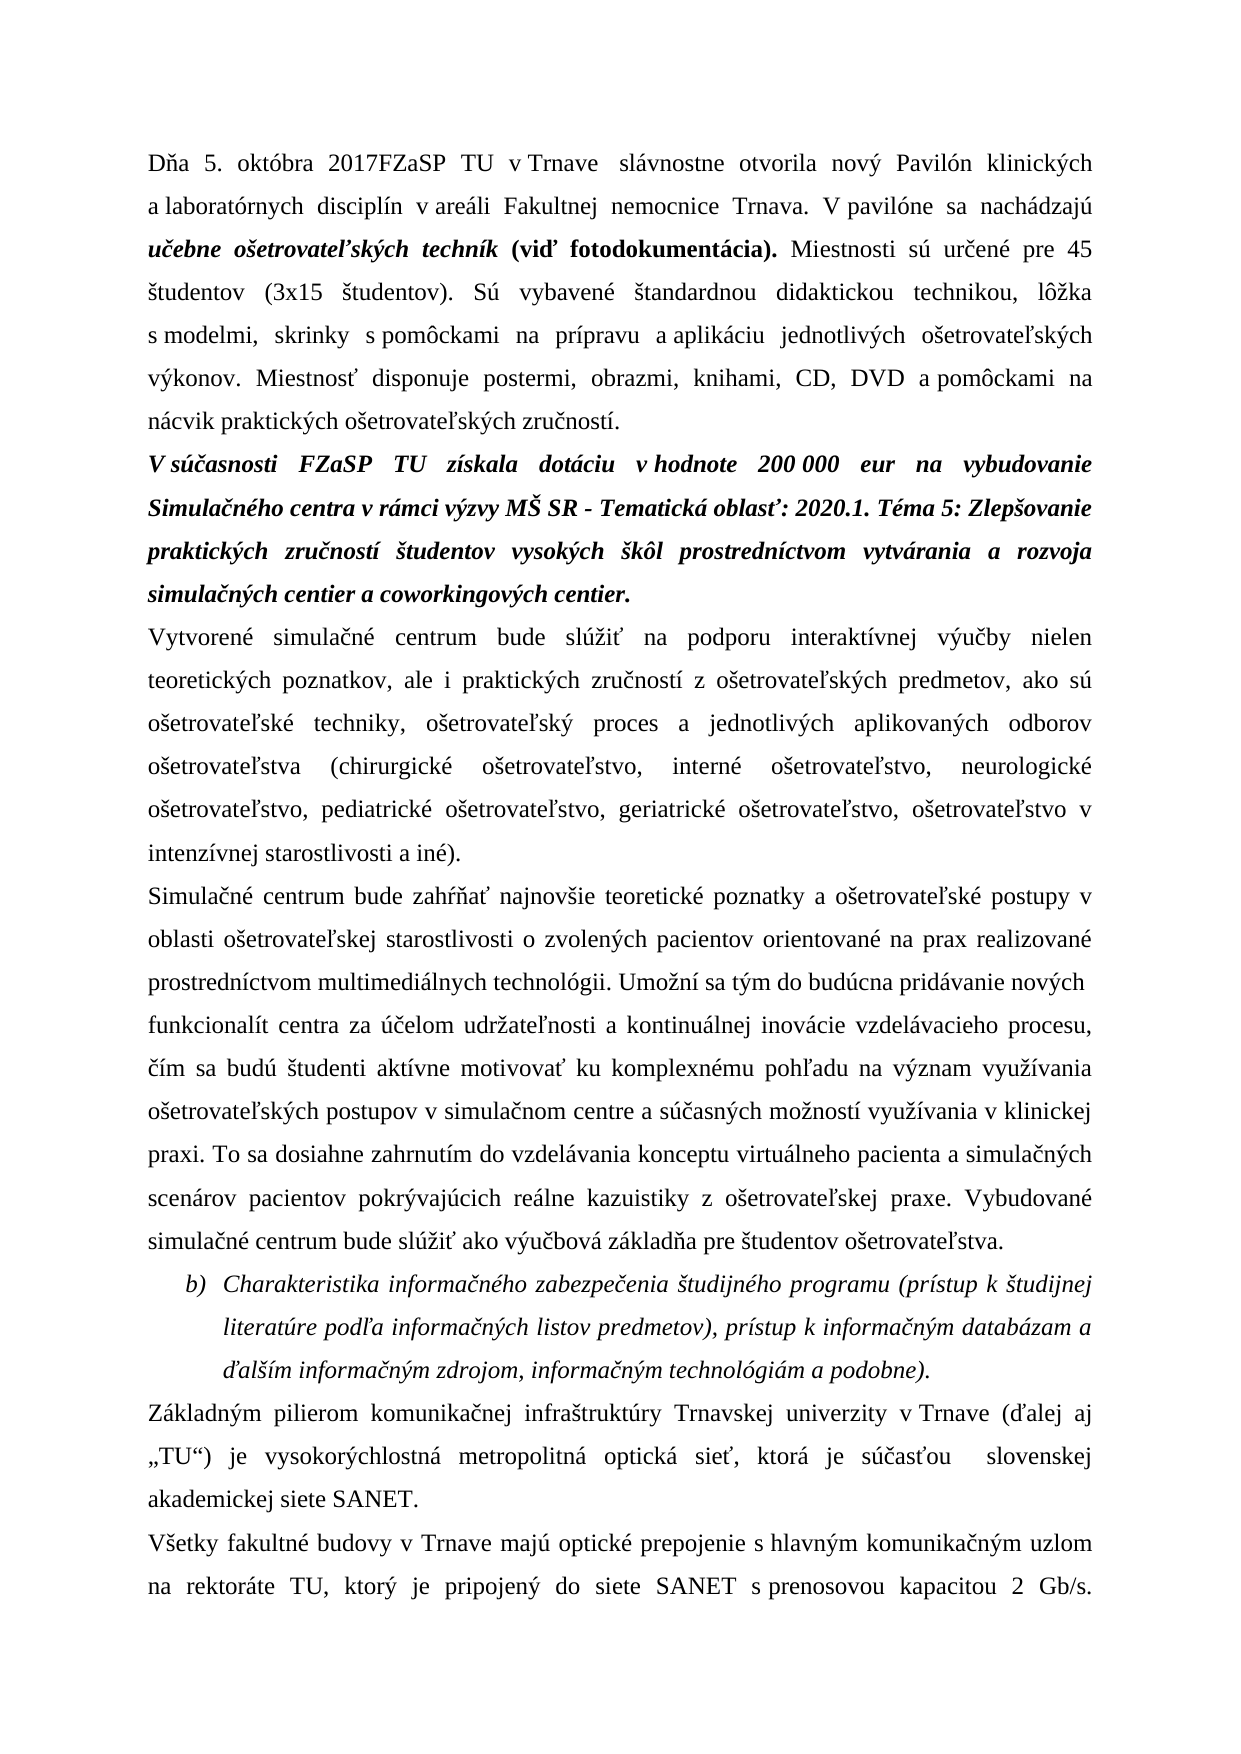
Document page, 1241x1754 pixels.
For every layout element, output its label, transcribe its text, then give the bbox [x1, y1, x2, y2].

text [148, 148, 1093, 263]
text Vytvorené simulačné centrum bude slúžiť na podporu interaktívnej výučby nielen teoretických poznatkov, ale i praktických zručností z ošetrovateľských predmetov, ako sú ošetrovateľské techniky, ošetrovateľský proces a jednotlivých aplikovaných odborov ošetrovateľstva (chirurgické ošetrovateľstvo, interné ošetrovateľstvo, neurologické ošetrovateľstvo, pediatrické ošetrovateľstvo, geriatrické ošetrovateľstvo, ošetrovateľstvo v intenzívnej starostlivosti a iné). [148, 751, 1093, 996]
text Dňa 5. októbra 2017FZaSP TU v Trnave slávnostne otvorila nový Pavilón klinických a laboratórnych disciplín v areáli Fakultnej nemocnice Trnava. V pavilóne sa nachádzajú učebne ošetrovateľských techník (viď fotodokumentácia). Miestnosti sú určené pre 45 študentov (3x15 študentov). Sú vybavené štandardnou didaktickou technikou, lôžka s modelmi, skrinky s pomôckami na prípravu a aplikáciu jednotlivých ošetrovateľských výkonov. Miestnosť disponuje postermi, obrazmi, knihami, CD, DVD a pomôckami na nácvik praktických ošetrovateľských zručností. [148, 277, 1093, 564]
text V súčasnosti FZaSP TU získala dotáciu v hodnote 200 000 eur na vybudovanie Simulačného centra v rámci výzvy MŠ SR - Tematická oblasť: 2020.1. Téma 5: Zlepšovanie praktických zručností študentov vysokých škôl prostredníctvom vytvárania a rozvoja simulačných centier a coworkingových centier. [148, 579, 1093, 737]
text funkcionalít centra za účelom udržateľnosti a kontinuálnej inovácie vzdelávacieho procesu, čím sa budú študenti aktívne motivovať ku komplexnému pohľadu na význam využívania ošetrovateľských postupov v simulačnom centre a súčasných možností využívania v klinickej praxi. To sa dosiahne zahrnutím do vzdelávania konceptu virtuálneho pacienta a simulačných scenárov pacientov pokrývajúcich reálne kazuistiky z ošetrovateľskej praxe. Vybudované simulačné centrum bude slúžiť ako výučbová základňa pre študentov ošetrovateľstva. [148, 1139, 1093, 1384]
text Simulačné centrum bude zahŕňať najnovšie teoretické poznatky a ošetrovateľské postupy v oblasti ošetrovateľskej starostlivosti o zvolených pacientov orientované na prax realizované prostredníctvom multimediálnych technológii. Umožní sa tým do budúcna pridávanie nových [148, 1010, 1093, 1125]
list Charakteristika informačného zabezpečenia študijného programu (prístup k študijnej literatúre podľa informačných listov predmetov), prístup k informačným databázam a ďalším informačným zdrojom, informačným technológiám a podobne). [185, 1398, 1093, 1513]
